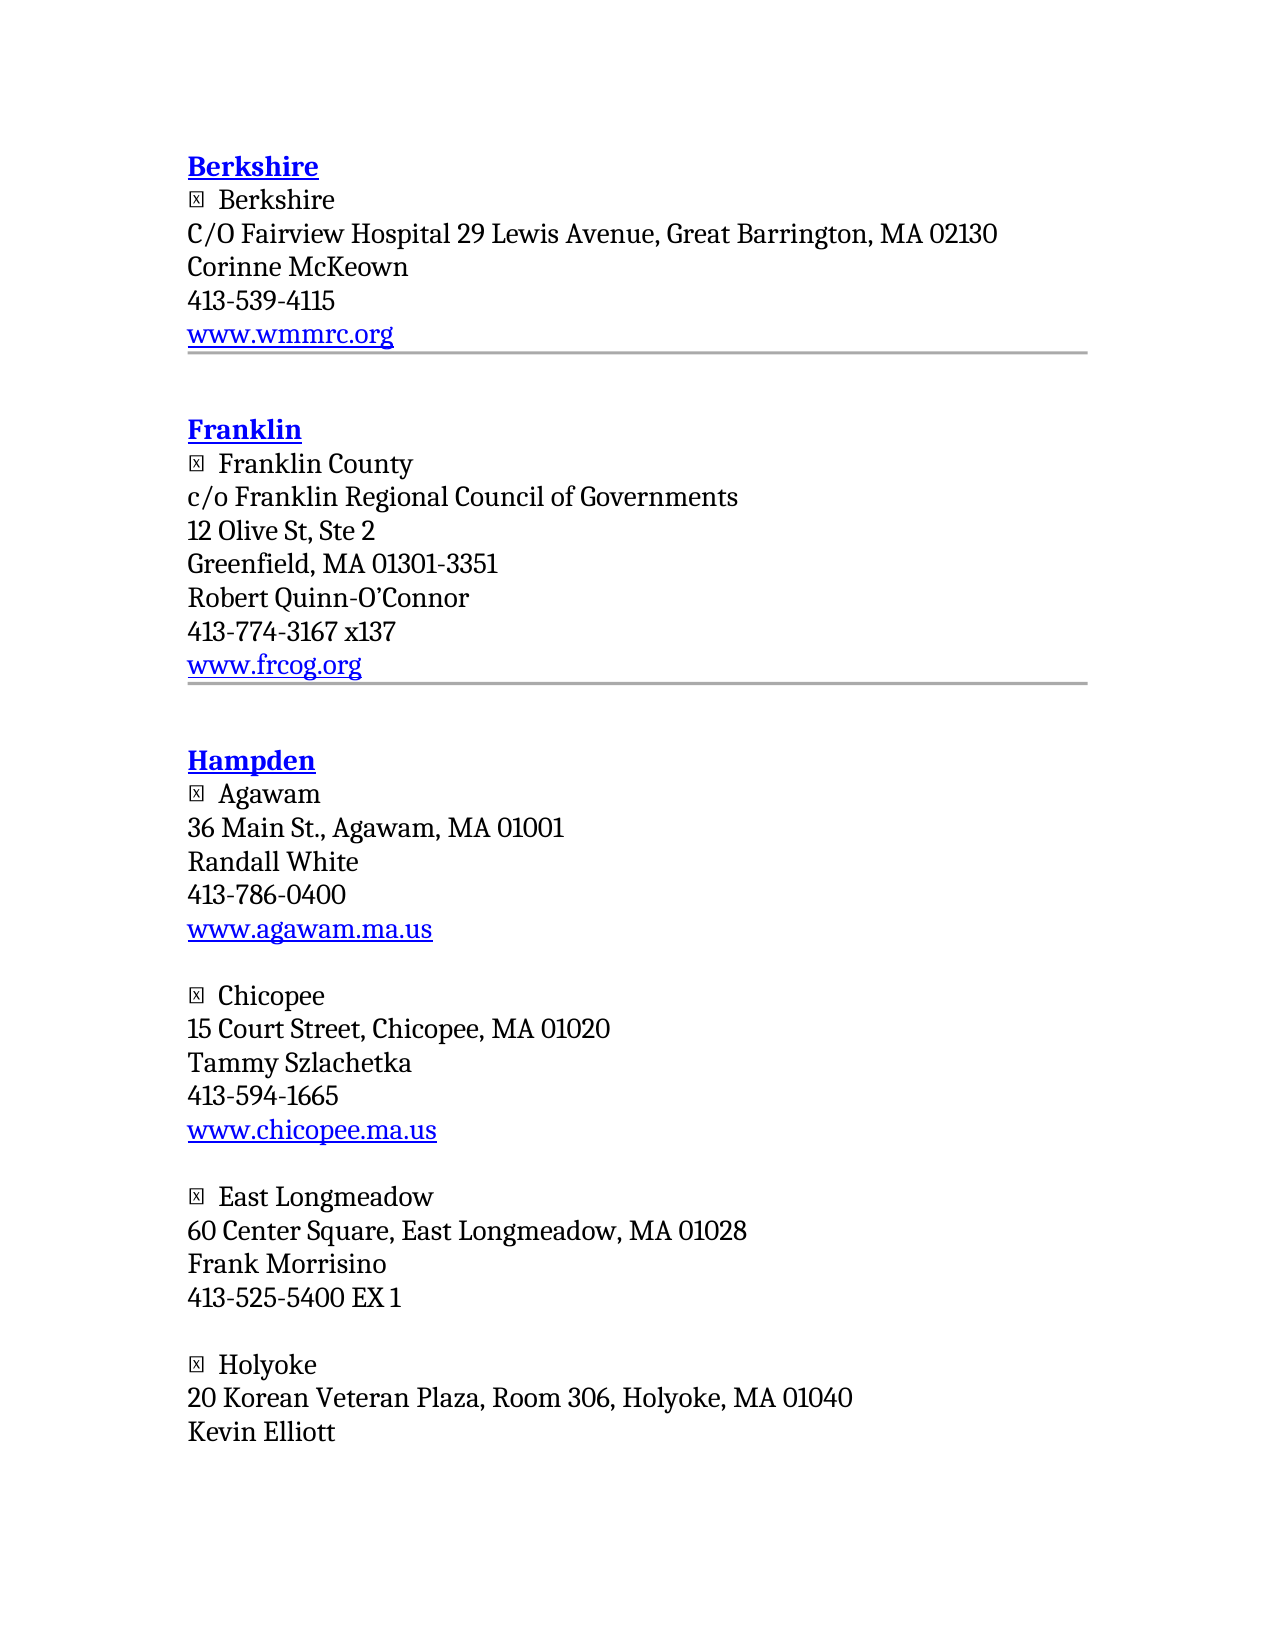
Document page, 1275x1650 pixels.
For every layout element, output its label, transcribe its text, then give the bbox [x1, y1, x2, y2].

text  Franklin County [187, 447, 1087, 481]
text  East Longmeadow 60 Center Square, East Longmeadow, MA 01028 Frank Morrisino 413-525-5400 EX 1 [187, 1180, 1087, 1314]
text  Berkshire C/O Fairview Hospital 29 Lewis Avenue, Great Barrington, MA 02130 Corinne McKeown 413-539-4115 www.wmmrc.org [187, 183, 1087, 351]
text Berkshire [187, 150, 1087, 183]
text  Agawam 36 Main St., Agawam, MA 01001 Randall White 413-786-0400 www.agawam.ma.us [187, 778, 1087, 945]
text Greenfield, MA 01301-3351 Robert Quinn-O’Connor 413-774-3167 x137 www.frcog.org [187, 548, 1087, 681]
text c/o Franklin Regional Council of Governments 12 Olive St, Ste 2 [187, 481, 1087, 548]
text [187, 1348, 1087, 1448]
text Franklin [187, 413, 1087, 447]
text Hampden [187, 744, 1087, 778]
text  Chicopee 15 Court Street, Chicopee, MA 01020 Tammy Szlachetka 413-594-1665 www.chicopee.ma.us [187, 979, 1087, 1147]
